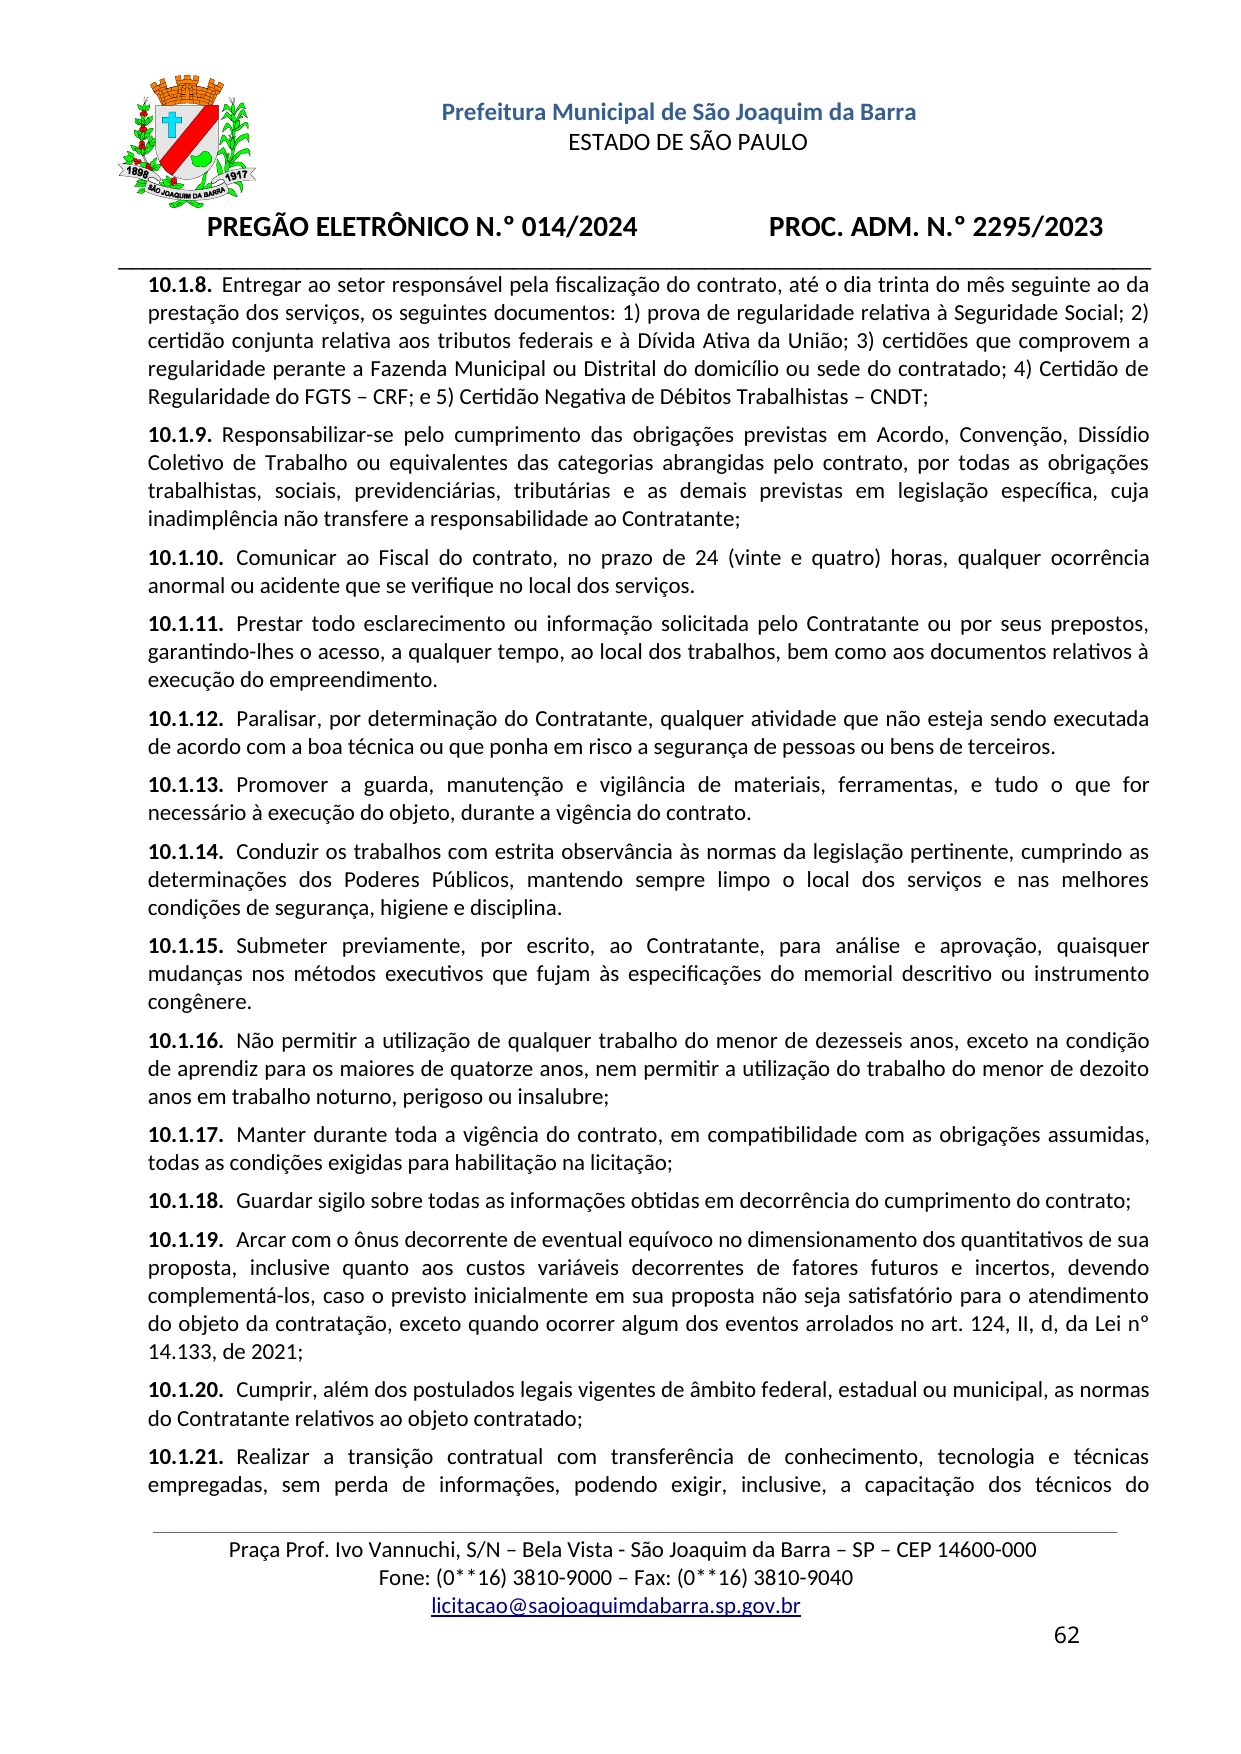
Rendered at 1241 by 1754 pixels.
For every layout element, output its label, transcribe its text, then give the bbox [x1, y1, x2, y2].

list Responsabilizar-se pelo cumprimento das obrigações previstas em Acordo, Convenção, Dissídio Coletivo de Trabalho ou equivalentes das categorias abrangidas pelo contrato, por todas as obrigações trabalhistas, sociais, previdenciárias, tributárias e as demais previstas em legislação específica, cuja inadimplência não transfere a responsabilidade ao Contratante; [148, 420, 1151, 532]
list Manter durante toda a vigência do contrato, em compatibilidade com as obrigações assumidas, todas as condições exigidas para habilitação na licitação; [148, 1120, 1151, 1176]
list Comunicar ao Fiscal do contrato, no prazo de 24 (vinte e quatro) horas, qualquer ocorrência anormal ou acidente que se verifique no local dos serviços. [148, 543, 1151, 599]
list Entregar ao setor responsável pela fiscalização do contrato, até o dia trinta do mês seguinte ao da prestação dos serviços, os seguintes documentos: 1) prova de regularidade relativa à Seguridade Social; 2) certidão conjunta relativa aos tributos federais e à Dívida Ativa da União; 3) certidões que comprovem a regularidade perante a Fazenda Municipal ou Distrital do domicílio ou sede do contratado; 4) Certidão de Regularidade do FGTS – CRF; e 5) Certidão Negativa de Débitos Trabalhistas – CNDT; [148, 270, 1151, 410]
list Arcar com o ônus decorrente de eventual equívoco no dimensionamento dos quantitativos de sua proposta, inclusive quanto aos custos variáveis decorrentes de fatores futuros e incertos, devendo complementá-los, caso o previsto inicialmente em sua proposta não seja satisfatório para o atendimento do objeto da contratação, exceto quando ocorrer algum dos eventos arrolados no art. 124, II, d, da Lei nº 14.133, de 2021; [148, 1225, 1151, 1365]
list Cumprir, além dos postulados legais vigentes de âmbito federal, estadual ou municipal, as normas do Contratante relativos ao objeto contratado; [148, 1376, 1151, 1432]
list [148, 1442, 1151, 1498]
list Conduzir os trabalhos com estrita observância às normas da legislação pertinente, cumprindo as determinações dos Poderes Públicos, mantendo sempre limpo o local dos serviços e nas melhores condições de segurança, higiene e disciplina. [148, 837, 1151, 921]
list Paralisar, por determinação do Contratante, qualquer atividade que não esteja sendo executada de acordo com a boa técnica ou que ponha em risco a segurança de pessoas ou bens de terceiros. [148, 704, 1151, 760]
list Promover a guarda, manutenção e vigilância de materiais, ferramentas, e tudo o que for necessário à execução do objeto, durante a vigência do contrato. [148, 770, 1151, 826]
list Não permitir a utilização de qualquer trabalho do menor de dezesseis anos, exceto na condição de aprendiz para os maiores de quatorze anos, nem permitir a utilização do trabalho do menor de dezoito anos em trabalho noturno, perigoso ou insalubre; [148, 1026, 1151, 1110]
list Prestar todo esclarecimento ou informação solicitada pelo Contratante ou por seus prepostos, garantindo-lhes o acesso, a qualquer tempo, ao local dos trabalhos, bem como aos documentos relativos à execução do empreendimento. [148, 609, 1151, 693]
list Submeter previamente, por escrito, ao Contratante, para análise e aprovação, quaisquer mudanças nos métodos executivos que fujam às especificações do memorial descritivo ou instrumento congênere. [148, 931, 1151, 1015]
list Guardar sigilo sobre todas as informações obtidas em decorrência do cumprimento do contrato; [148, 1187, 1151, 1215]
